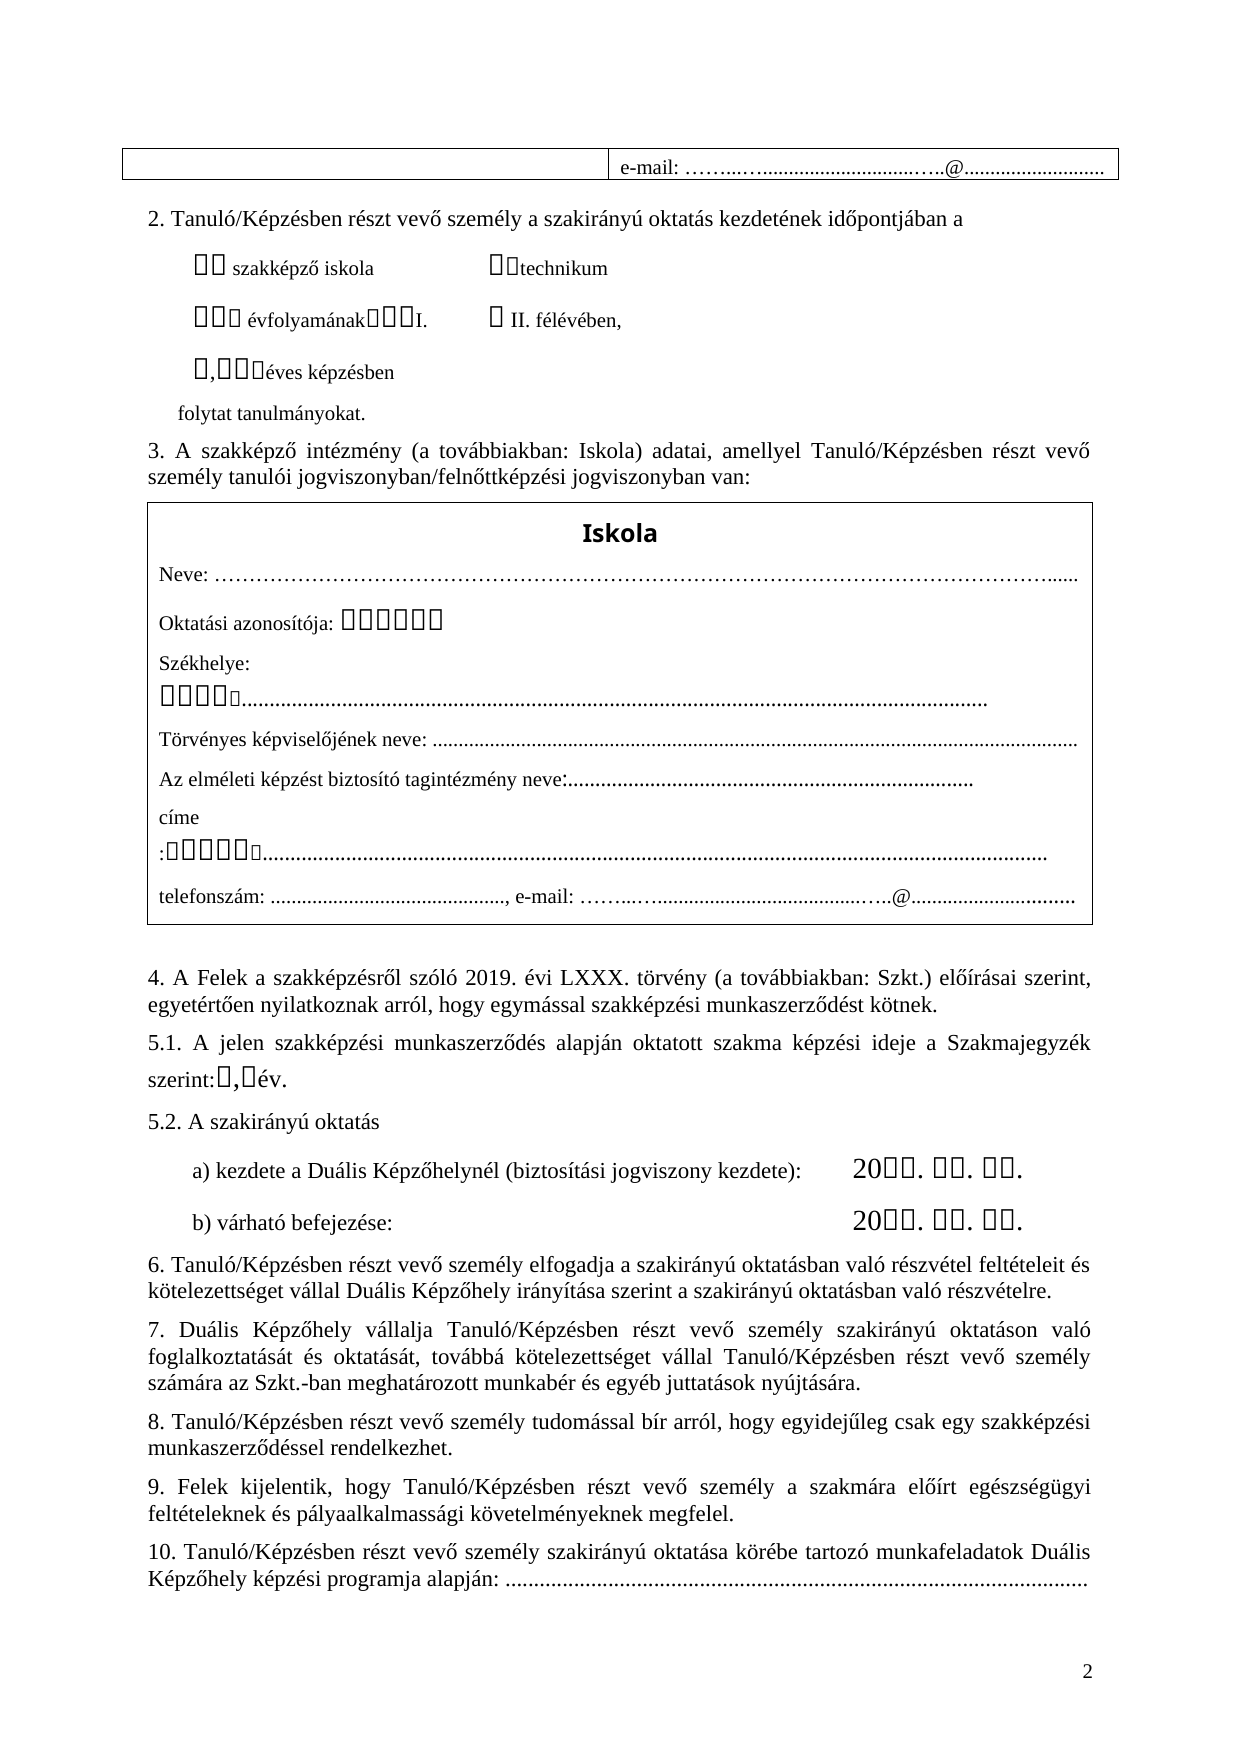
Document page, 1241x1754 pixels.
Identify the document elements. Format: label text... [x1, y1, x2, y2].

text 8. Tanuló/Képzésben részt vevő személy tudomással bír arról, hogy egyidejűleg csak egy szakképzési munkaszerződéssel rendelkezhet. [148, 1408, 1092, 1461]
text 6. Tanuló/Képzésben részt vevő személy elfogadja a szakirányú oktatásban való részvétel feltételeit és kötelezettséget vállal Duális Képzőhely irányítása szerint a szakirányú oktatásban való részvételre. [148, 1251, 1092, 1304]
text  szakképző iskola technikum [192, 244, 1092, 284]
text 2. Tanuló/Képzésben részt vevő személy a szakirányú oktatás kezdetének időpontjában a [148, 205, 1092, 231]
text 10. Tanuló/Képzésben részt vevő személy szakirányú oktatása körébe tartozó munkafeladatok Duális Képzőhely képzési programja alapján: ...................................................................................................... [148, 1538, 1092, 1591]
text 5.1. A jelen szakképzési munkaszerződés alapján oktatott szakma képzési ideje a Szakmajegyzék szerint:,év. [148, 1029, 1092, 1096]
text ,éves képzésben [192, 348, 1092, 388]
text b) várható befejezése: 20. . . [148, 1199, 1092, 1239]
text  évfolyamánakI.  II. félévében, [192, 296, 1092, 336]
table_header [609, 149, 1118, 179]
text a) kezdete a Duális Képzőhelynél (biztosítási jogviszony kezdete): 20. . . [148, 1147, 1092, 1187]
table_header Iskola Neve: …………………………………………………………………………………………………………...... Oktatási azonosítója:  Székhelye: ...................................................................................................................................... Törvényes képviselőjének neve: ............................................................................................................................ Az elméleti képzést biztosító tagintézmény neve:……………………………………………………………….. címe:............................................................................................................................................. telefonszám: ............................................., e-mail: ……...….......................................…..@............................... [148, 503, 1092, 924]
text folytat tanulmányokat. [177, 401, 1092, 424]
text 4. A Felek a szakképzésről szóló 2019. évi LXXX. törvény (a továbbiakban: Szkt.) előírásai szerint, egyetértően nyilatkoznak arról, hogy egymással szakképzési munkaszerződést kötnek. [148, 964, 1092, 1017]
text 9. Felek kijelentik, hogy Tanuló/Képzésben részt vevő személy a szakmára előírt egészségügyi feltételeknek és pályaalkalmassági követelményeknek megfelel. [148, 1473, 1092, 1526]
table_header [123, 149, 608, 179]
text 5.2. A szakirányú oktatás [148, 1108, 1092, 1134]
text 3. A szakképző intézmény (a továbbiakban: Iskola) adatai, amellyel Tanuló/Képzésben részt vevő személy tanulói jogviszonyban/felnőttképzési jogviszonyban van: [148, 437, 1092, 490]
text 7. Duális Képzőhely vállalja Tanuló/Képzésben részt vevő személy szakirányú oktatáson való foglalkoztatását és oktatását, továbbá kötelezettséget vállal Tanuló/Képzésben részt vevő személy számára az Szkt.-ban meghatározott munkabér és egyéb juttatások nyújtására. [148, 1316, 1092, 1396]
